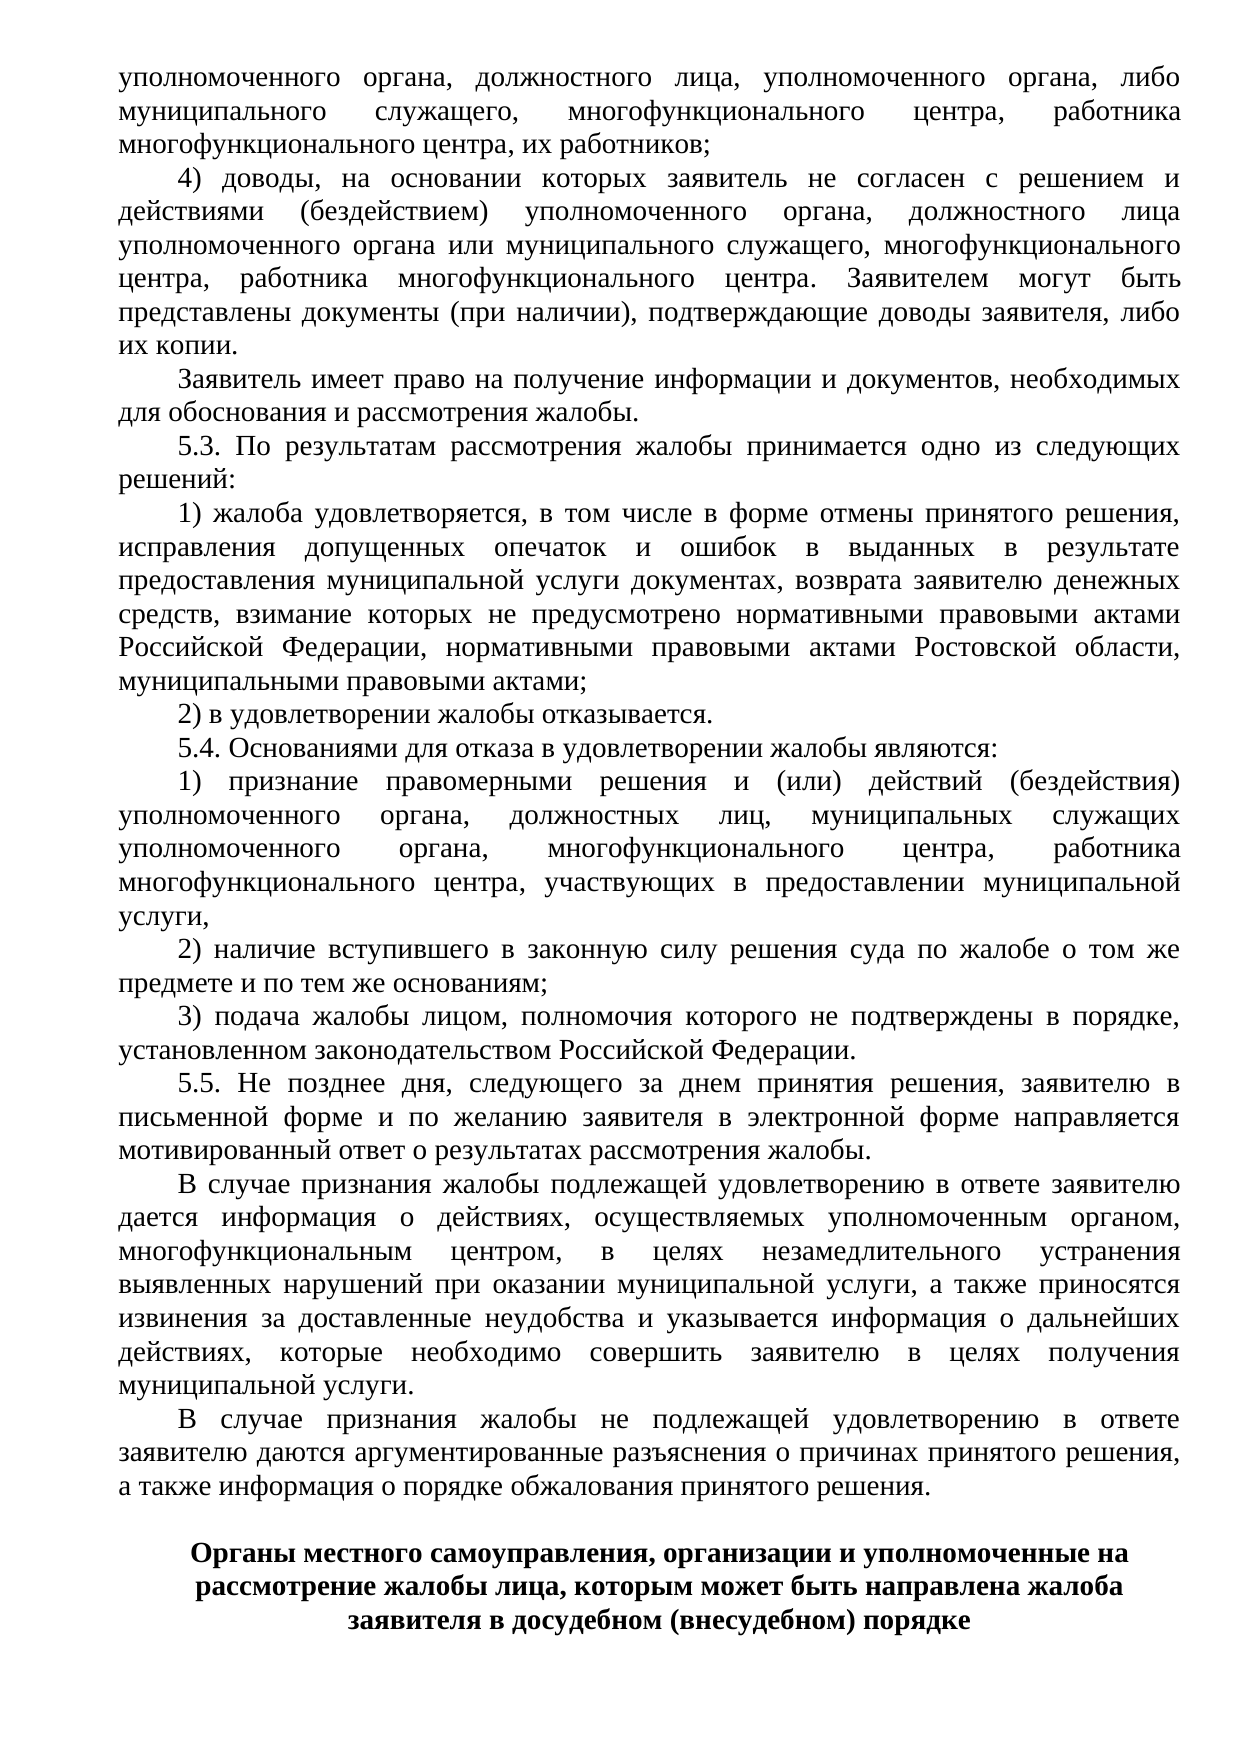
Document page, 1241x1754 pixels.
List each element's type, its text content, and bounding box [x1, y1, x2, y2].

text 2) наличие вступившего в законную силу решения суда по жалобе о том же предмете и по тем же основаниям; [118, 931, 1181, 998]
text 3) подача жалобы лицом, полномочия которого не подтверждены в порядке, установленном законодательством Российской Федерации. [118, 998, 1181, 1065]
text 1) признание правомерными решения и (или) действий (бездействия) уполномоченного органа, должностных лиц, муниципальных служащих уполномоченного органа, многофункционального центра, работника многофункционального центра, участвующих в предоставлении муниципальной услуги, [118, 763, 1181, 931]
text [118, 59, 1181, 160]
text В случае признания жалобы подлежащей удовлетворению в ответе заявителю дается информация о действиях, осуществляемых уполномоченным органом, многофункциональным центром, в целях незамедлительного устранения выявленных нарушений при оказании муниципальной услуги, а также приносятся извинения за доставленные неудобства и указывается информация о дальнейших действиях, которые необходимо совершить заявителю в целях получения муниципальной услуги. [118, 1166, 1181, 1401]
text 5.3. По результатам рассмотрения жалобы принимается одно из следующих решений: [118, 428, 1181, 495]
text 5.4. Основаниями для отказа в удовлетворении жалобы являются: [118, 730, 1181, 763]
text 2) в удовлетворении жалобы отказывается. [118, 696, 1181, 730]
text 5.5. Не позднее дня, следующего за днем принятия решения, заявителю в письменной форме и по желанию заявителя в электронной форме направляется мотивированный ответ о результатах рассмотрения жалобы. [118, 1065, 1181, 1166]
text 4) доводы, на основании которых заявитель не согласен с решением и действиями (бездействием) уполномоченного органа, должностного лица уполномоченного органа или муниципального служащего, многофункционального центра, работника многофункционального центра. Заявителем могут быть представлены документы (при наличии), подтверждающие доводы заявителя, либо их копии. [118, 160, 1181, 361]
subtitle Органы местного самоуправления, организации и уполномоченные на рассмотрение жалобы лица, которым может быть направлена жалоба заявителя в досудебном (внесудебном) порядке [138, 1535, 1181, 1636]
text 1) жалоба удовлетворяется, в том числе в форме отмены принятого решения, исправления допущенных опечаток и ошибок в выданных в результате предоставления муниципальной услуги документах, возврата заявителю денежных средств, взимание которых не предусмотрено нормативными правовыми актами Российской Федерации, нормативными правовыми актами Ростовской области, муниципальными правовыми актами; [118, 495, 1181, 696]
text Заявитель имеет право на получение информации и документов, необходимых для обоснования и рассмотрения жалобы. [118, 361, 1181, 428]
text В случае признания жалобы не подлежащей удовлетворению в ответе заявителю даются аргументированные разъяснения о причинах принятого решения, а также информация о порядке обжалования принятого решения. [118, 1401, 1181, 1501]
